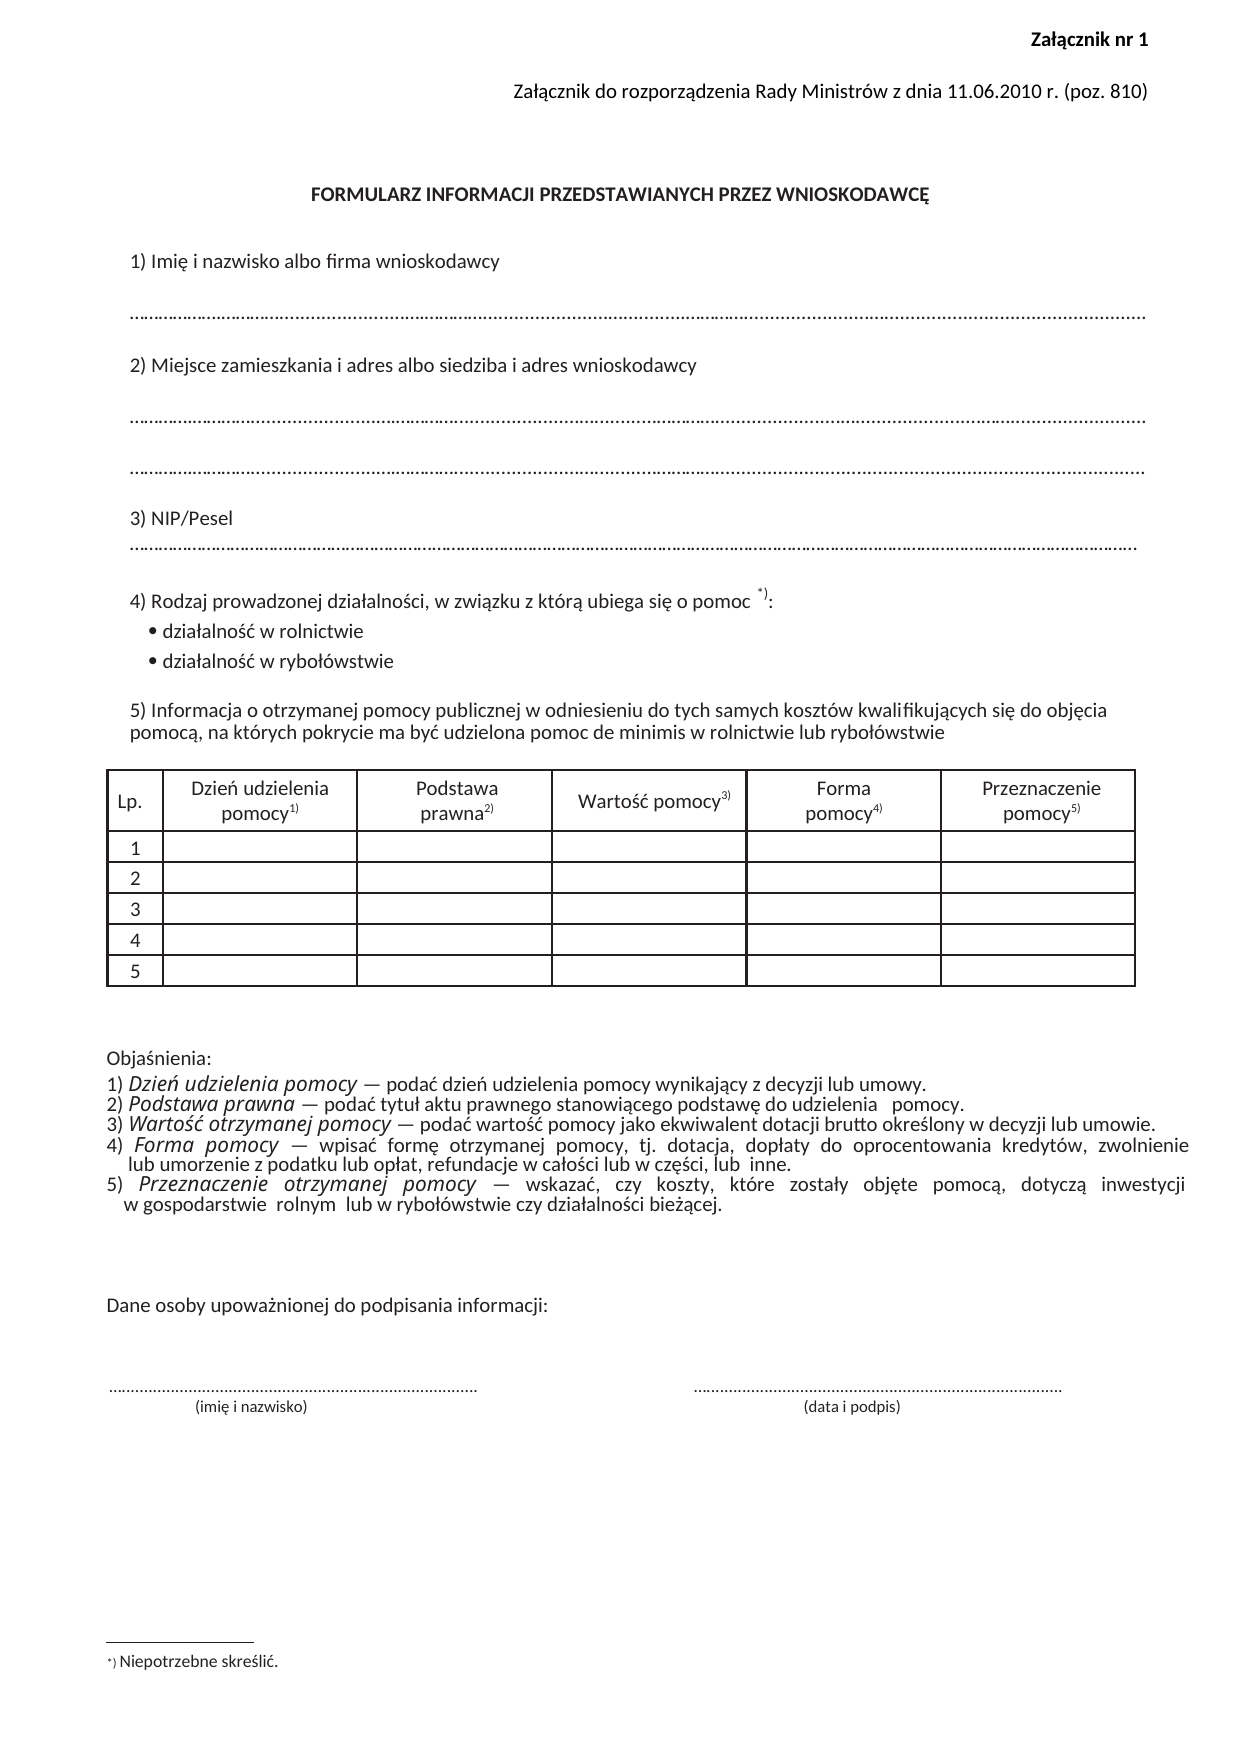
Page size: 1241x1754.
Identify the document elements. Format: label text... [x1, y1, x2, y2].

table_cell [553, 925, 745, 954]
table_cell [164, 863, 356, 892]
list 4) Rodzaj prowadzonej działalności, w związku z którą ubiega się o pomoc *): [129, 584, 1149, 614]
table_cell [942, 956, 1134, 984]
table_cell [358, 832, 551, 861]
table_cell [358, 894, 551, 923]
text Objaśnienia: [106, 1045, 1129, 1071]
table_cell [748, 894, 940, 923]
table_cell [358, 925, 551, 954]
table_header Dzień udzielenia pomocy1) [164, 771, 356, 830]
table_cell [942, 925, 1134, 954]
table_cell [748, 863, 940, 892]
table_cell [553, 832, 745, 861]
table_header Przeznaczenie pomocy5) [942, 771, 1134, 830]
text *) Niepotrzebne skreślić. [106, 1643, 1129, 1671]
text 5) Przeznaczenie otrzymanej pomocy — wskazać, czy koszty, które zostały objęte pomocą, dotyczą inwestycji w gospodarstwie rolnym lub w rybołówstwie czy działalności bieżącej. [106, 1176, 1201, 1215]
table_cell 5 [109, 956, 162, 984]
table_cell [164, 925, 356, 954]
table_cell [748, 925, 940, 954]
text Załącznik do rozporządzenia Rady Ministrów z dnia 11.06.2010 r. (poz. 810) [94, 78, 1149, 103]
table_cell [553, 956, 745, 984]
text działalność w rybołówstwie [130, 648, 1129, 674]
table_cell [942, 863, 1134, 892]
table_cell [358, 956, 551, 984]
list 2) Miejsce zamieszkania i adres albo siedziba i adres wnioskodawcy ………….…………........................….…………........................…............…………........................…........................…….......................... [129, 352, 1149, 428]
text 4) Forma pomocy — wpisać formę otrzymanej pomocy, tj. dotacja, dopłaty do oprocentowania kredytów, zwolnienie lub umorzenie z podatku lub opłat, refundacje w całości lub w części, lub inne. [106, 1136, 1201, 1176]
table_cell 3 [109, 894, 162, 923]
text 2) Podstawa prawna — podać tytuł aktu prawnego stanowiącego podstawę do udzielenia pomocy. [106, 1096, 1129, 1116]
text 3) Wartość otrzymanej pomocy — podać wartość pomocy jako ekwiwalent dotacji brutto określony w decyzji lub umowie. [106, 1116, 1216, 1136]
table_cell 2 [109, 863, 162, 892]
table_cell [553, 863, 745, 892]
table_cell [164, 832, 356, 861]
text (imię i nazwisko) (data i podpis) [94, 1397, 1002, 1417]
table_cell [358, 863, 551, 892]
text 1) Dzień udzielenia pomocy — podać dzień udzielenia pomocy wynikający z decyzji lub umowy. [106, 1074, 1129, 1096]
table_cell 4 [109, 925, 162, 954]
table_header Lp. [109, 771, 162, 830]
text Załącznik nr 1 [94, 26, 1149, 51]
text …................................................................................ …................................................................................ [109, 1376, 1129, 1397]
list 5) Informacja o otrzymanej pomocy publicznej w odniesieniu do tych samych kosztów kwaliﬁkujących się do objęcia pomocą, na których pokrycie ma być udzielona pomoc de minimis w rolnictwie lub rybołówstwie [129, 700, 1134, 743]
text działalność w rolnictwie [130, 618, 1129, 644]
table_header Wartość pomocy3) [553, 771, 745, 830]
table_cell [748, 956, 940, 984]
table_header Forma pomocy4) [748, 771, 940, 830]
list ………….…………........................….…………........................…............………….................................................................................. 3) NIP/Pesel ………………………………………………………………………………………………………………………………………………………………………………………… [129, 454, 1149, 584]
text FORMULARZ INFORMACJI PRZEDSTAWIANYCH PRZEZ WNIOSKODAWCĘ [116, 181, 1125, 207]
table_cell [164, 894, 356, 923]
list 1) Imię i nazwisko albo ﬁrma wnioskodawcy ……………….…………........................….…………........................…............…………........................….................................................. [129, 248, 1149, 352]
table_cell [553, 894, 745, 923]
table_cell [942, 832, 1134, 861]
table_cell [164, 956, 356, 984]
table_header Podstawa prawna2) [358, 771, 551, 830]
text Dane osoby upoważnionej do podpisania informacji: [106, 1293, 1129, 1318]
table_cell 1 [109, 832, 162, 861]
table_cell [748, 832, 940, 861]
table_cell [942, 894, 1134, 923]
